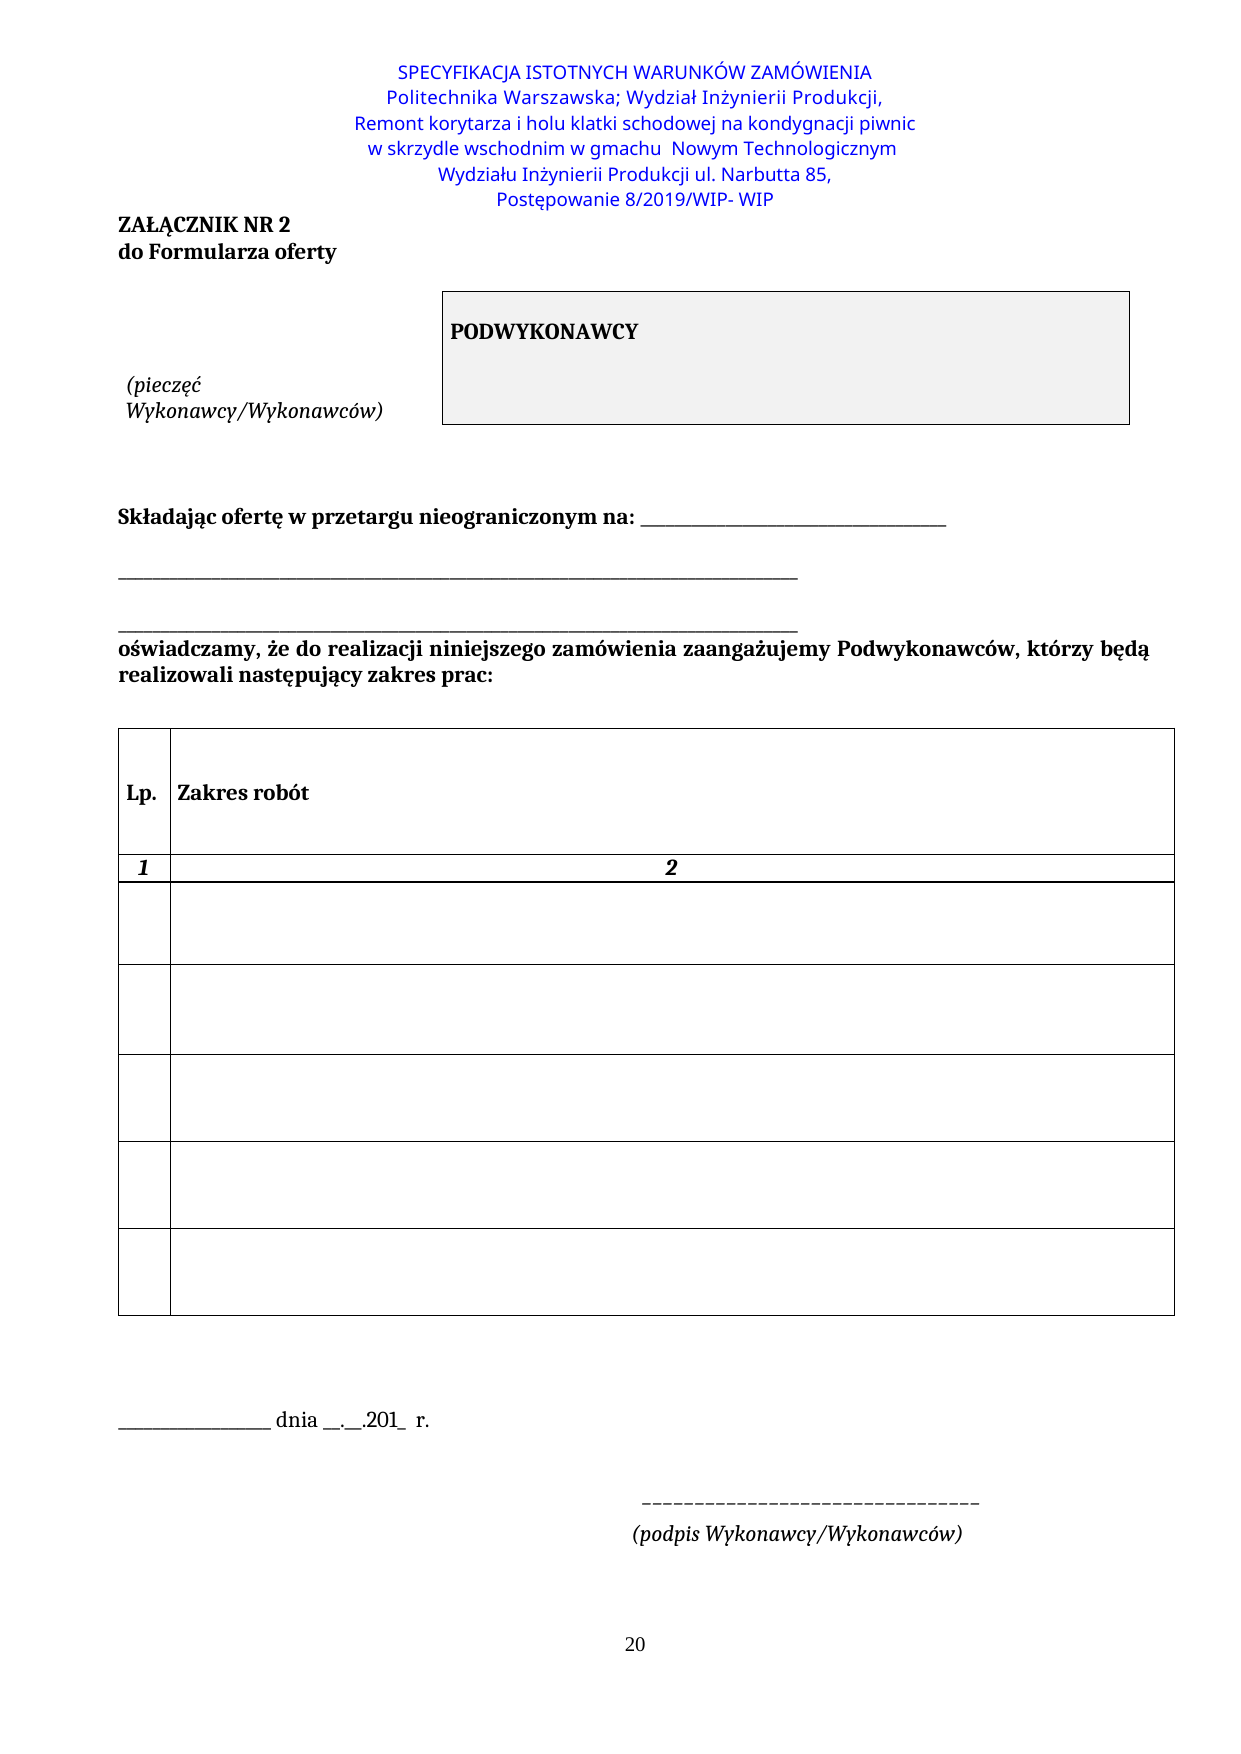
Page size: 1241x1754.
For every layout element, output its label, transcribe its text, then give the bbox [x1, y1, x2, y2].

text ZAŁĄCZNIK NR 2 [118, 212, 1152, 238]
text __________________ dnia __.__.201_ r. [118, 1406, 1152, 1433]
table_cell [119, 883, 170, 964]
text (podpis Wykonawcy/Wykonawców) [118, 1520, 1152, 1547]
text ________________________________________________________________________________ [118, 557, 1152, 583]
text Składając ofertę w przetargu nieograniczonym na: ____________________________________ [118, 504, 1152, 531]
table_cell [171, 883, 1174, 964]
table_cell [171, 1229, 1174, 1315]
table_cell [171, 1142, 1174, 1227]
table_header (pieczęć Wykonawcy/Wykonawców) [118, 291, 442, 424]
table_cell [119, 1142, 170, 1227]
table_cell 1 [119, 855, 170, 881]
table_cell [119, 1055, 170, 1141]
table_header Zakres robót [171, 729, 1174, 854]
table_header Lp. [119, 729, 170, 854]
text oświadczamy, że do realizacji niniejszego zamówienia zaangażujemy Podwykonawców, którzy będą realizowali następujący zakres prac: [118, 636, 1152, 689]
text do Formularza oferty [118, 238, 1152, 265]
text ________________________________________________________________________________ [118, 609, 1152, 636]
text ________________________________ [587, 1481, 1152, 1508]
table_header PODWYKONAWCY [443, 292, 1129, 424]
table_cell [119, 1229, 170, 1315]
table_cell [119, 965, 170, 1054]
table_cell [171, 965, 1174, 1054]
table_cell 2 [171, 855, 1174, 881]
table_cell [171, 1055, 1174, 1141]
